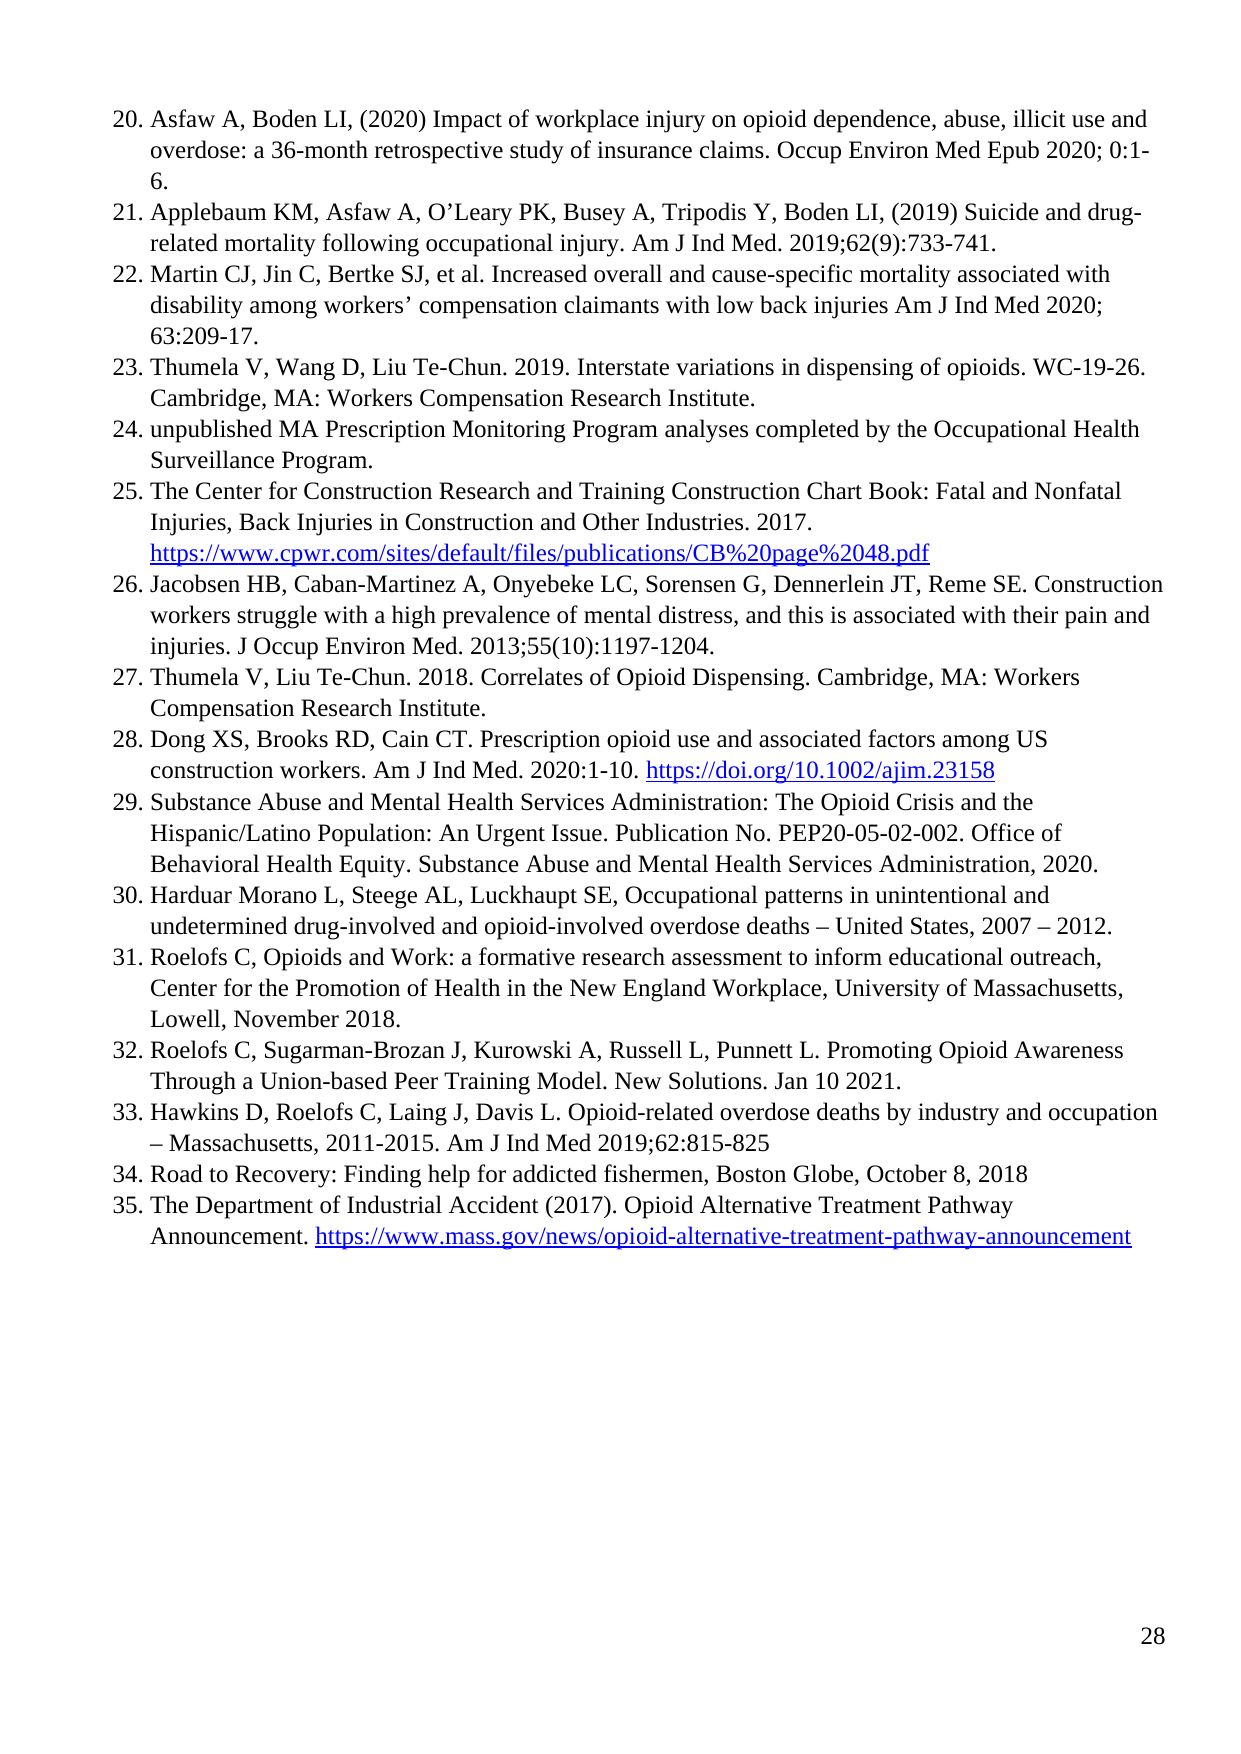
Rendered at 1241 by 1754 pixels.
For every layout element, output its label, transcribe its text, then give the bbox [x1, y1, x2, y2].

list Applebaum KM, Asfaw A, O’Leary PK, Busey A, Tripodis Y, Boden LI, (2019) Suicide and drug-related mortality following occupational injury. Am J Ind Med. 2019;62(9):733-741. [112, 197, 1165, 257]
list Roelofs C, Sugarman-Brozan J, Kurowski A, Russell L, Punnett L. Promoting Opioid Awareness Through a Union-based Peer Training Model. New Solutions. Jan 10 2021. [112, 1035, 1165, 1095]
list The Department of Industrial Accident (2017). Opioid Alternative Treatment Pathway Announcement. https://www.mass.gov/news/opioid-alternative-treatment-pathway-announcement [112, 1190, 1165, 1250]
list unpublished MA Prescription Monitoring Program analyses completed by the Occupational Health Surveillance Program. [112, 414, 1165, 474]
list Dong XS, Brooks RD, Cain CT. Prescription opioid use and associated factors among US construction workers. Am J Ind Med. 2020:1-10. https://doi.org/10.1002/ajim.23158 [112, 724, 1165, 784]
list Substance Abuse and Mental Health Services Administration: The Opioid Crisis and the Hispanic/Latino Population: An Urgent Issue. Publication No. PEP20-05-02-002. Office of Behavioral Health Equity. Substance Abuse and Mental Health Services Administration, 2020. [112, 787, 1165, 877]
list Hawkins D, Roelofs C, Laing J, Davis L. Opioid-related overdose deaths by industry and occupation – Massachusetts, 2011-2015. Am J Ind Med 2019;62:815-825 [112, 1097, 1165, 1157]
list Asfaw A, Boden LI, (2020) Impact of workplace injury on opioid dependence, abuse, illicit use and overdose: a 36-month retrospective study of insurance claims. Occup Environ Med Epub 2020; 0:1-6. [112, 104, 1165, 194]
list Thumela V, Liu Te-Chun. 2018. Correlates of Opioid Dispensing. Cambridge, MA: Workers Compensation Research Institute. [112, 662, 1165, 722]
list Harduar Morano L, Steege AL, Luckhaupt SE, Occupational patterns in unintentional and undetermined drug-involved and opioid-involved overdose deaths – United States, 2007 – 2012. [112, 880, 1165, 939]
list Martin CJ, Jin C, Bertke SJ, et al. Increased overall and cause-specific mortality associated with disability among workers’ compensation claimants with low back injuries Am J Ind Med 2020; 63:209-17. [112, 259, 1165, 350]
list The Center for Construction Research and Training Construction Chart Book: Fatal and Nonfatal Injuries, Back Injuries in Construction and Other Industries. 2017. https://www.cpwr.com/sites/default/files/publications/CB%20page%2048.pdf [112, 476, 1165, 567]
list Thumela V, Wang D, Liu Te-Chun. 2019. Interstate variations in dispensing of opioids. WC-19-26. Cambridge, MA: Workers Compensation Research Institute. [112, 352, 1165, 412]
list Jacobsen HB, Caban-Martinez A, Onyebeke LC, Sorensen G, Dennerlein JT, Reme SE. Construction workers struggle with a high prevalence of mental distress, and this is associated with their pain and injuries. J Occup Environ Med. 2013;55(10):1197-1204. [112, 569, 1165, 660]
list Roelofs C, Opioids and Work: a formative research assessment to inform educational outreach, Center for the Promotion of Health in the New England Workplace, University of Massachusetts, Lowell, November 2018. [112, 942, 1165, 1033]
list Road to Recovery: Finding help for addicted fishermen, Boston Globe, October 8, 2018 [112, 1159, 1165, 1188]
